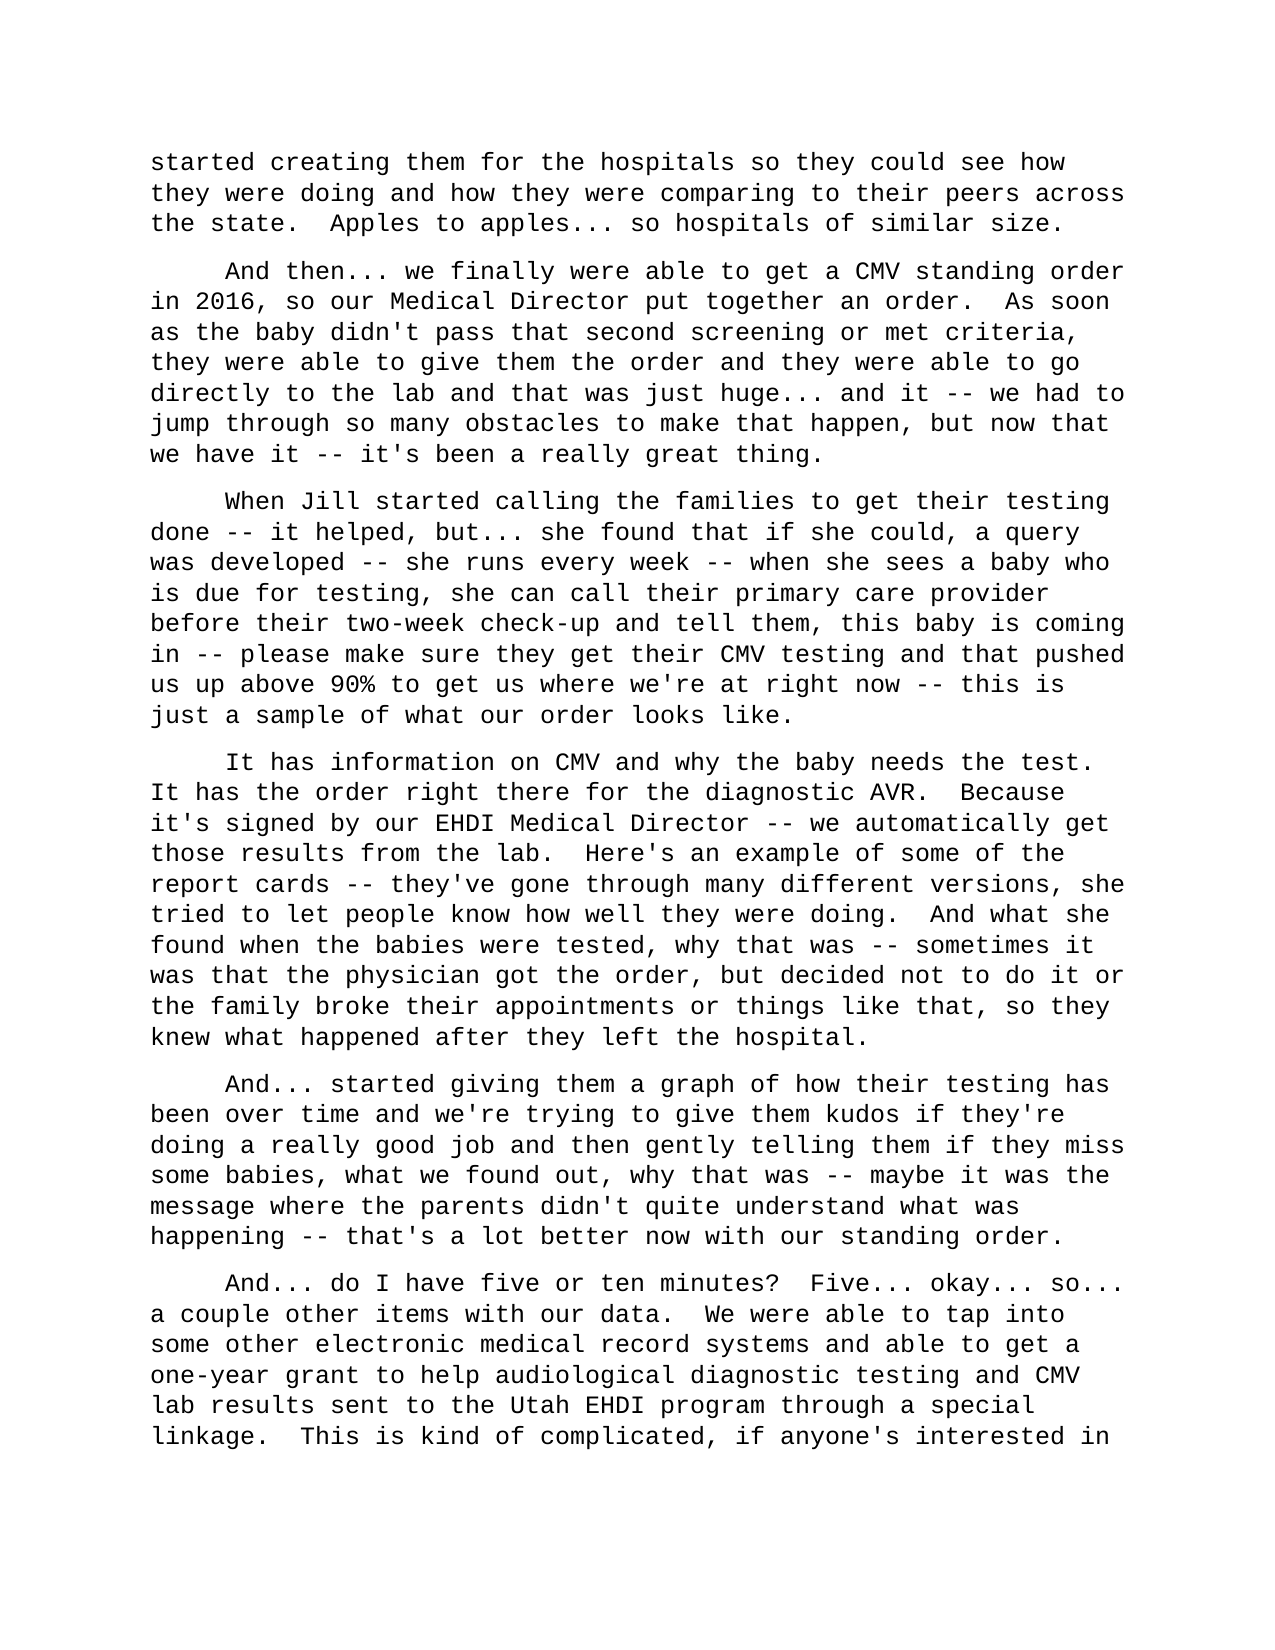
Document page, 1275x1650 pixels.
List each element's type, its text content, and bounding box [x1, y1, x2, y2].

text It has information on CMV and why the baby needs the test. It has the order right there for the diagnostic AVR. Because it's signed by our EHDI Medical Director -- we automatically get those results from the lab. Here's an example of some of the report cards -- they've gone through many different versions, she tried to let people know how well they were doing. And what she found when the babies were tested, why that was -- sometimes it was that the physician got the order, but decided not to do it or the family broke their appointments or things like that, so they knew what happened after they left the hospital. [150, 749, 1125, 1052]
text And... started giving them a graph of how their testing has been over time and we're trying to give them kudos if they're doing a really good job and then gently telling them if they miss some babies, what we found out, why that was -- maybe it was the message where the parents didn't quite understand what was happening -- that's a lot better now with our standing order. [150, 1071, 1125, 1252]
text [150, 1271, 1125, 1452]
text And then... we finally were able to get a CMV standing order in 2016, so our Medical Director put together an order. As soon as the baby didn't pass that second screening or met criteria, they were able to give them the order and they were able to go directly to the lab and that was just huge... and it -- we had to jump through so many obstacles to make that happen, but now that we have it -- it's been a really great thing. [150, 258, 1125, 470]
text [150, 150, 1125, 239]
text When Jill started calling the families to get their testing done -- it helped, but... she found that if she could, a query was developed -- she runs every week -- when she sees a baby who is due for testing, she can call their primary care provider before their two-week check-up and tell them, this baby is coming in -- please make sure they get their CMV testing and that pushed us up above 90% to get us where we're at right now -- this is just a sample of what our order looks like. [150, 488, 1125, 731]
